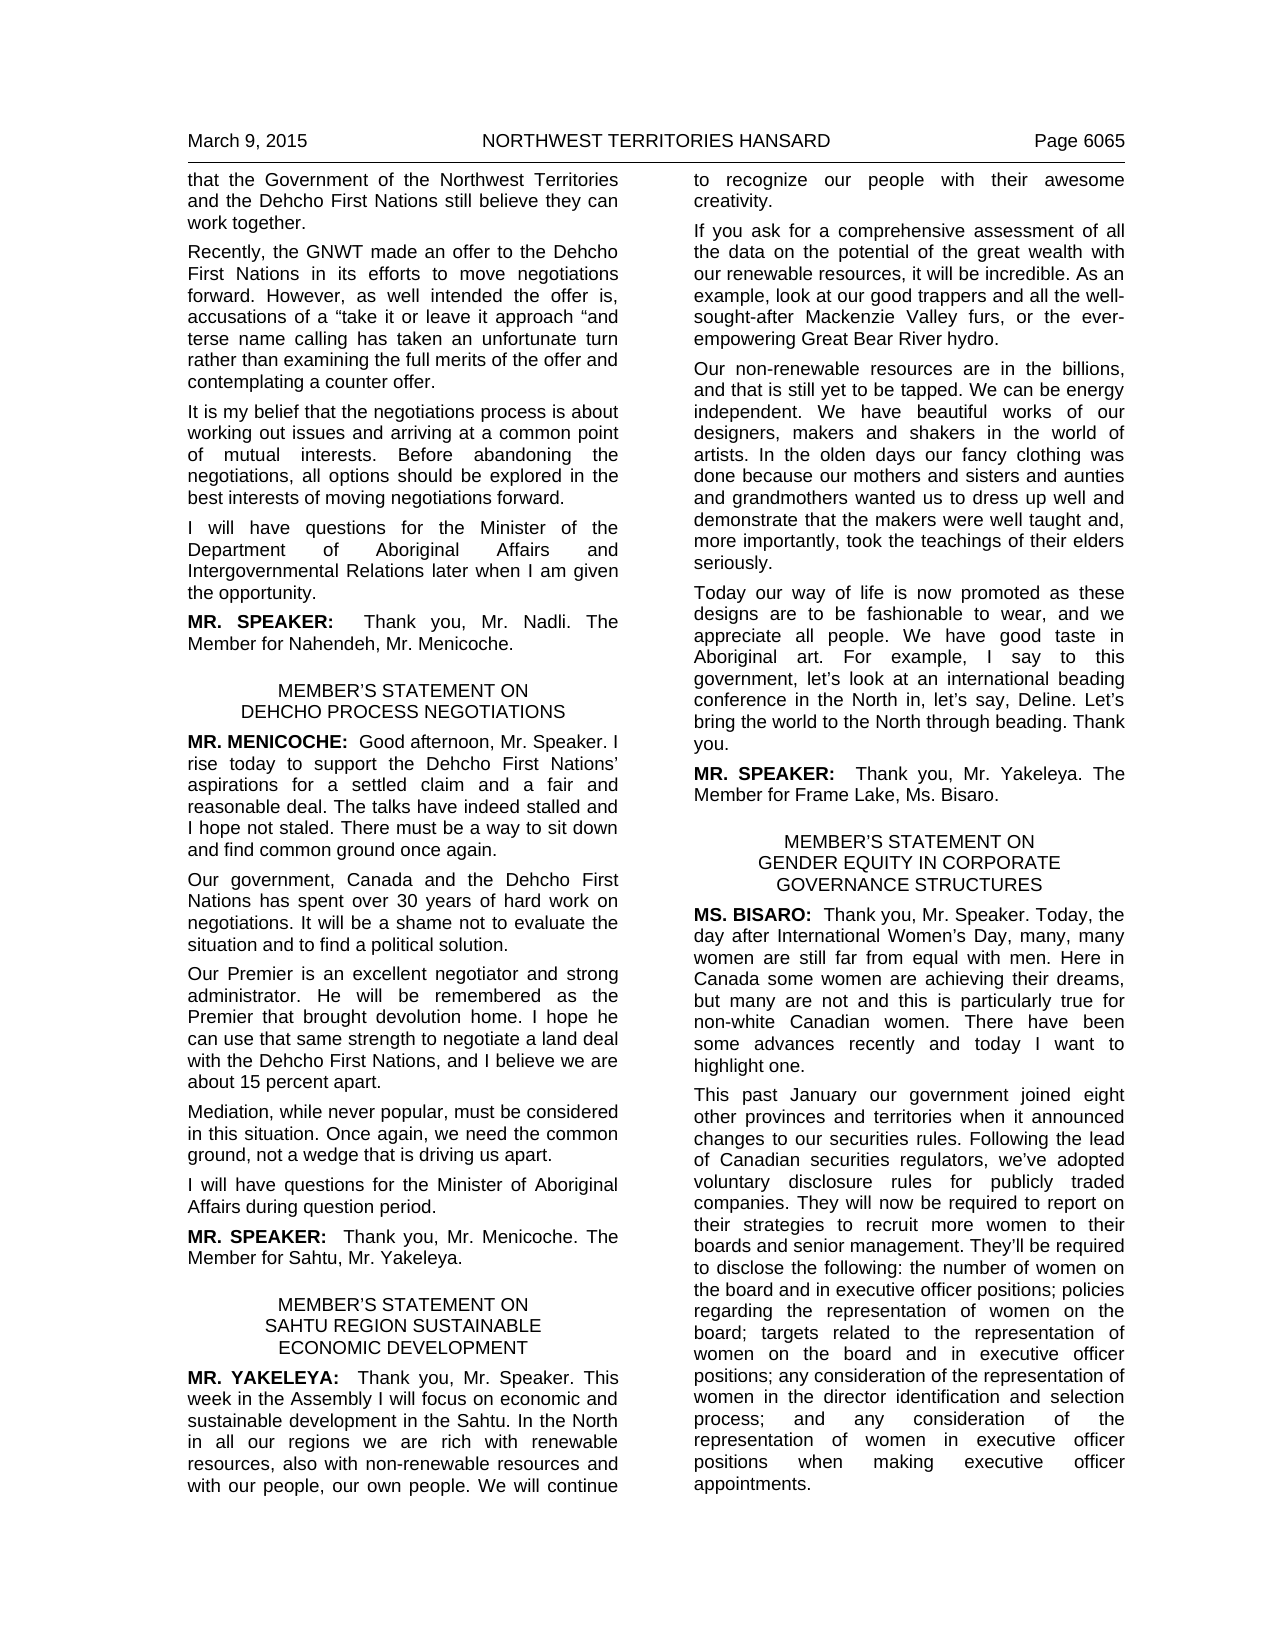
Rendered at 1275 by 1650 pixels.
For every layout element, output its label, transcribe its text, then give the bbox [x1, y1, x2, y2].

text If you ask for a comprehensive assessment of all the data on the potential of the great wealth with our renewable resources, it will be incredible. As an example, look at our good trappers and all the well-sought-after Mackenzie Valley furs, or the ever-empowering Great Bear River hydro. [694, 220, 1125, 349]
text I will have questions for the Minister of the Department of Aboriginal Affairs and Intergovernmental Relations later when I am given the opportunity. [187, 517, 619, 603]
text This past January our government joined eight other provinces and territories when it announced changes to our securities rules. Following the lead of Canadian securities regulators, we’ve adopted voluntary disclosure rules for publicly traded companies. They will now be required to report on their strategies to recruit more women to their boards and senior management. They’ll be required to disclose the following: the number of women on the board and in executive officer positions; policies regarding the representation of women on the board; targets related to the representation of women on the board and in executive officer positions; any consideration of the representation of women in the director identification and selection process; and any consideration of the representation of women in executive officer positions when making executive officer appointments. [694, 1084, 1125, 1494]
text Our Premier is an excellent negotiator and strong administrator. He will be remembered as the Premier that brought devolution home. I hope he can use that same strength to negotiate a land deal with the Dehcho First Nations, and I believe we are about 15 percent apart. [187, 963, 619, 1093]
subtitle MEMBER’S STATEMENT ON DEHCHO PROCESS NEGOTIATIONS [187, 679, 619, 723]
text Mediation, while never popular, must be considered in this situation. Once again, we need the common ground, not a wedge that is driving us apart. [187, 1101, 619, 1166]
text Recently, the GNWT made an offer to the Dehcho First Nations in its efforts to move negotiations forward. However, as well intended the offer is, accusations of a “take it or leave it approach “and terse name calling has taken an unfortunate turn rather than examining the full merits of the offer and contemplating a counter offer. [187, 241, 619, 392]
subtitle MEMBER’S STATEMENT ON SAHTU REGION SUSTAINABLE ECONOMIC DEVELOPMENT [187, 1293, 619, 1358]
text MS. BISARO: Thank you, Mr. Speaker. Today, the day after International Women’s Day, many, many women are still far from equal with men. Here in Canada some women are achieving their dreams, but many are not and this is particularly true for non-white Canadian women. There have been some advances recently and today I want to highlight one. [694, 903, 1125, 1076]
text Our government, Canada and the Dehcho First Nations has spent over 30 years of hard work on negotiations. It will be a shame not to evaluate the situation and to find a political solution. [187, 869, 619, 955]
text MR. SPEAKER: Thank you, Mr. Yakeleya. The Member for Frame Lake, Ms. Bisaro. [694, 762, 1125, 805]
text MR. SPEAKER: Thank you, Mr. Menicoche. The Member for Sahtu, Mr. Yakeleya. [187, 1225, 619, 1268]
text Today our way of life is now promoted as these designs are to be fashionable to wear, and we appreciate all people. We have good taste in Aboriginal art. For example, I say to this government, let’s look at an international beading conference in the North in, let’s say, Deline. Let’s bring the world to the North through beading. Thank you. [694, 581, 1125, 754]
text Our non-renewable resources are in the billions, and that is still yet to be tapped. We can be energy independent. We have beautiful works of our designers, makers and shakers in the world of artists. In the olden days our fancy clothing was done because our mothers and sisters and aunties and grandmothers wanted us to dress up well and demonstrate that the makers were well taught and, more importantly, took the teachings of their elders seriously. [694, 357, 1125, 573]
text MR. SPEAKER: Thank you, Mr. Nadli. The Member for Nahendeh, Mr. Menicoche. [187, 611, 619, 654]
text MR. YAKELEYA: Thank you, Mr. Speaker. This week in the Assembly I will focus on economic and sustainable development in the Sahtu. In the North in all our regions we are rich with renewable resources, also with non-renewable resources and with our people, our own people. We will continue to recognize our people with their awesome creativity. [187, 1367, 619, 1496]
text I will have questions for the Minister of Aboriginal Affairs during question period. [187, 1174, 619, 1217]
text MR. MENICOCHE: Good afternoon, Mr. Speaker. I rise today to support the Dehcho First Nations’ aspirations for a settled claim and a fair and reasonable deal. The talks have indeed stalled and I hope not staled. There must be a way to sit down and find common ground once again. [187, 731, 619, 860]
text It is my belief that the negotiations process is about working out issues and arriving at a common point of mutual interests. Before abandoning the negotiations, all options should be explored in the best interests of moving negotiations forward. [187, 401, 619, 508]
subtitle MEMBER’S STATEMENT ON GENDER EQUITY IN CORPORATE GOVERNANCE STRUCTURES [694, 830, 1125, 895]
